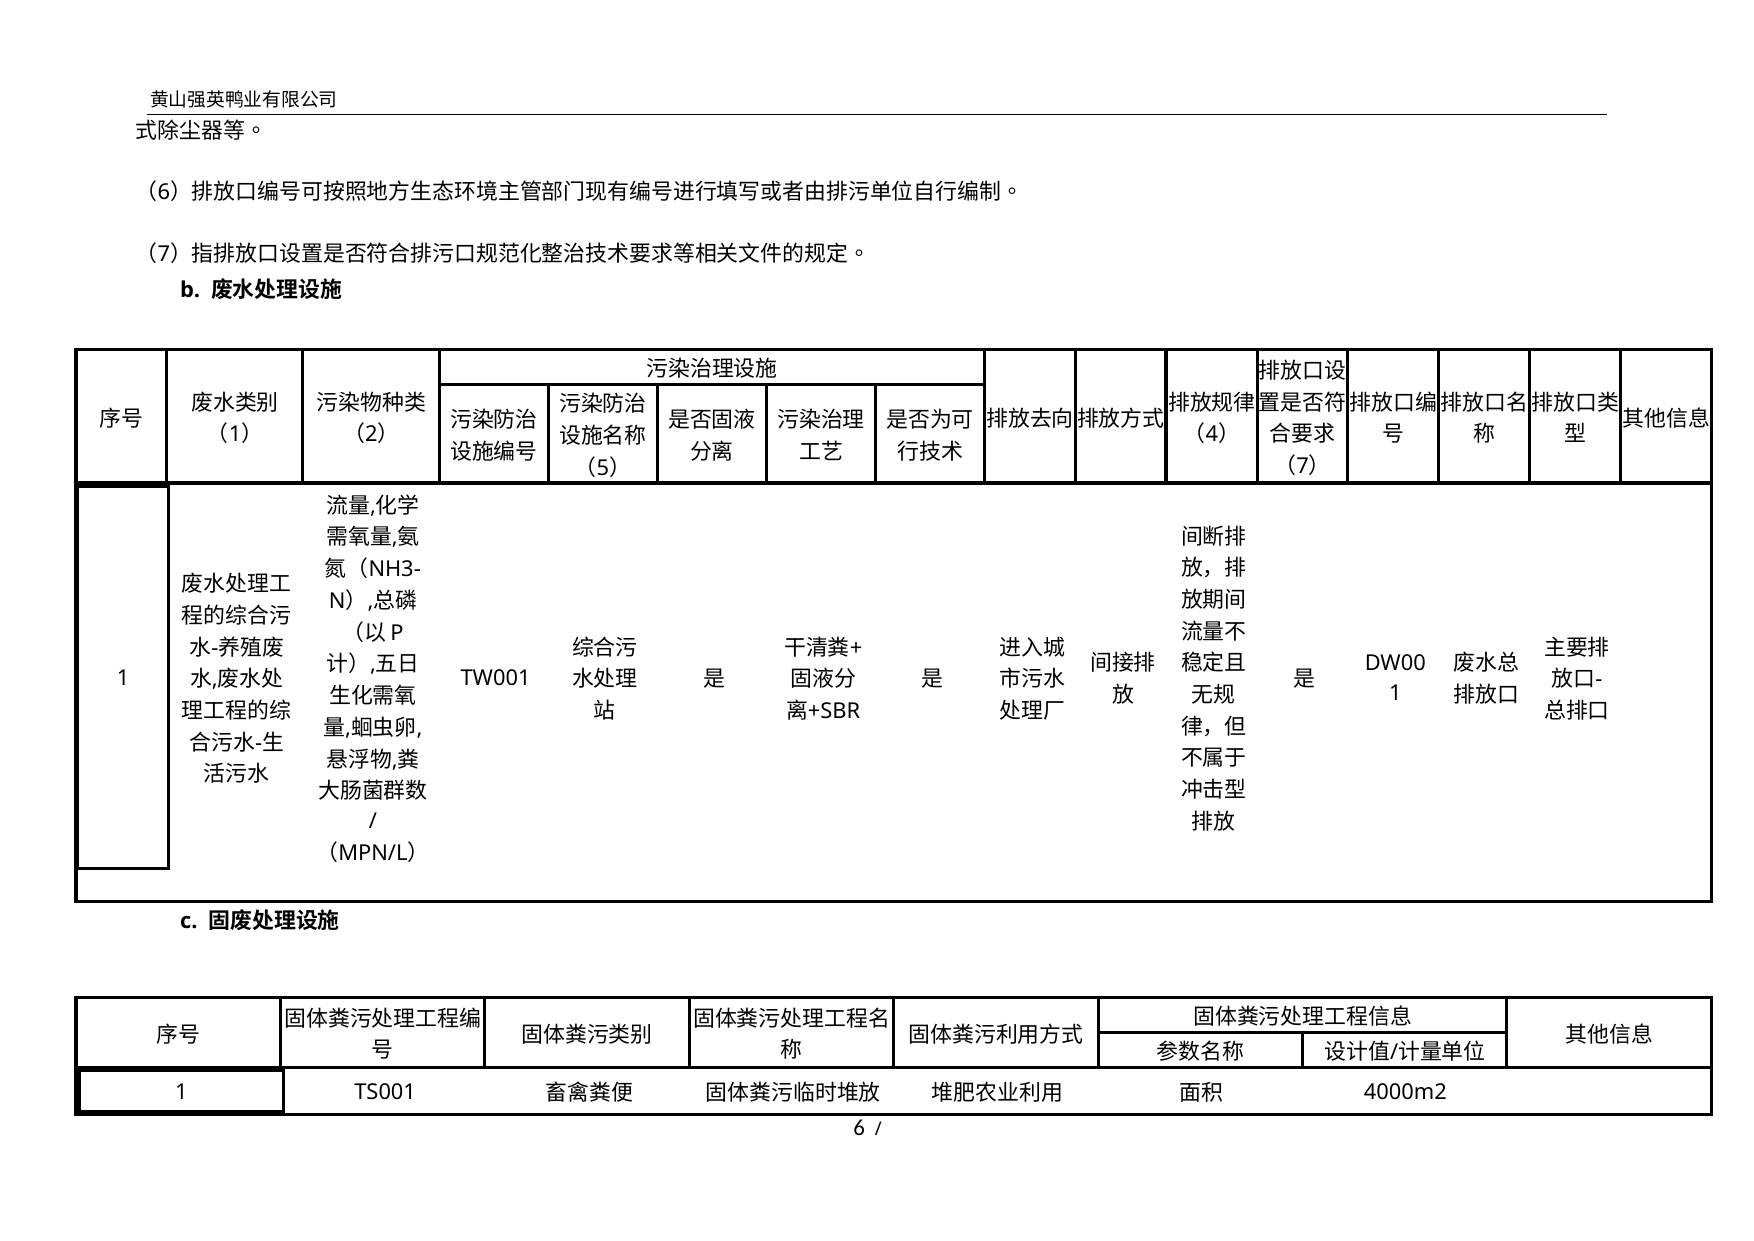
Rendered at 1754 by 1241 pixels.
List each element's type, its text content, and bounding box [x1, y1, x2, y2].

table_header 废水类别（1） [168, 351, 301, 481]
text b. 废水处理设施 [135, 274, 1652, 304]
table_header 排放方式 [1077, 351, 1164, 481]
table_cell 污染防治设施编号 [441, 386, 547, 481]
table_cell [285, 1069, 1710, 1113]
table_header 序号 [78, 351, 165, 481]
table_header 排放口编号 [1349, 351, 1437, 481]
table_header 排放规律（4） [1168, 351, 1256, 481]
text （6）排放口编号可按照地方生态环境主管部门现有编号进行填写或者由排污单位自行编制。 [135, 176, 1652, 206]
table_header 排放去向 [986, 351, 1074, 481]
table_cell 是否为可行技术 [877, 386, 983, 481]
table_header 固体粪污处理工程名称 [691, 999, 892, 1066]
table_header 其他信息 [1622, 351, 1710, 481]
table_header 排放口类型 [1531, 351, 1619, 481]
table_header 污染治理设施 [441, 351, 983, 383]
table_header 污染物种类（2） [304, 351, 438, 481]
table_header 固体粪污利用方式 [895, 999, 1097, 1066]
table_header 序号 [78, 999, 279, 1066]
text （7）指排放口设置是否符合排污口规范化整治技术要求等相关文件的规定。 [135, 238, 1652, 268]
table_cell [81, 1072, 282, 1110]
table_cell 设计值/计量单位 [1304, 1034, 1505, 1066]
table_cell 是否固液分离 [659, 386, 765, 481]
text c. 固废处理设施 [135, 903, 1652, 934]
table_header 排放口设置是否符合要求（7） [1259, 351, 1346, 481]
table_header 固体粪污处理工程编号 [282, 999, 483, 1066]
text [135, 114, 1652, 144]
table_header 其他信息 [1508, 999, 1710, 1066]
table_cell [78, 485, 1710, 899]
table_header 固体粪污处理工程信息 [1100, 999, 1505, 1031]
table_cell 污染治理工艺 [768, 386, 874, 481]
table_header 固体粪污类别 [486, 999, 688, 1066]
table_cell 污染防治设施名称（5） [550, 386, 656, 481]
table_header 排放口名称 [1440, 351, 1528, 481]
table_cell 参数名称 [1100, 1034, 1301, 1066]
